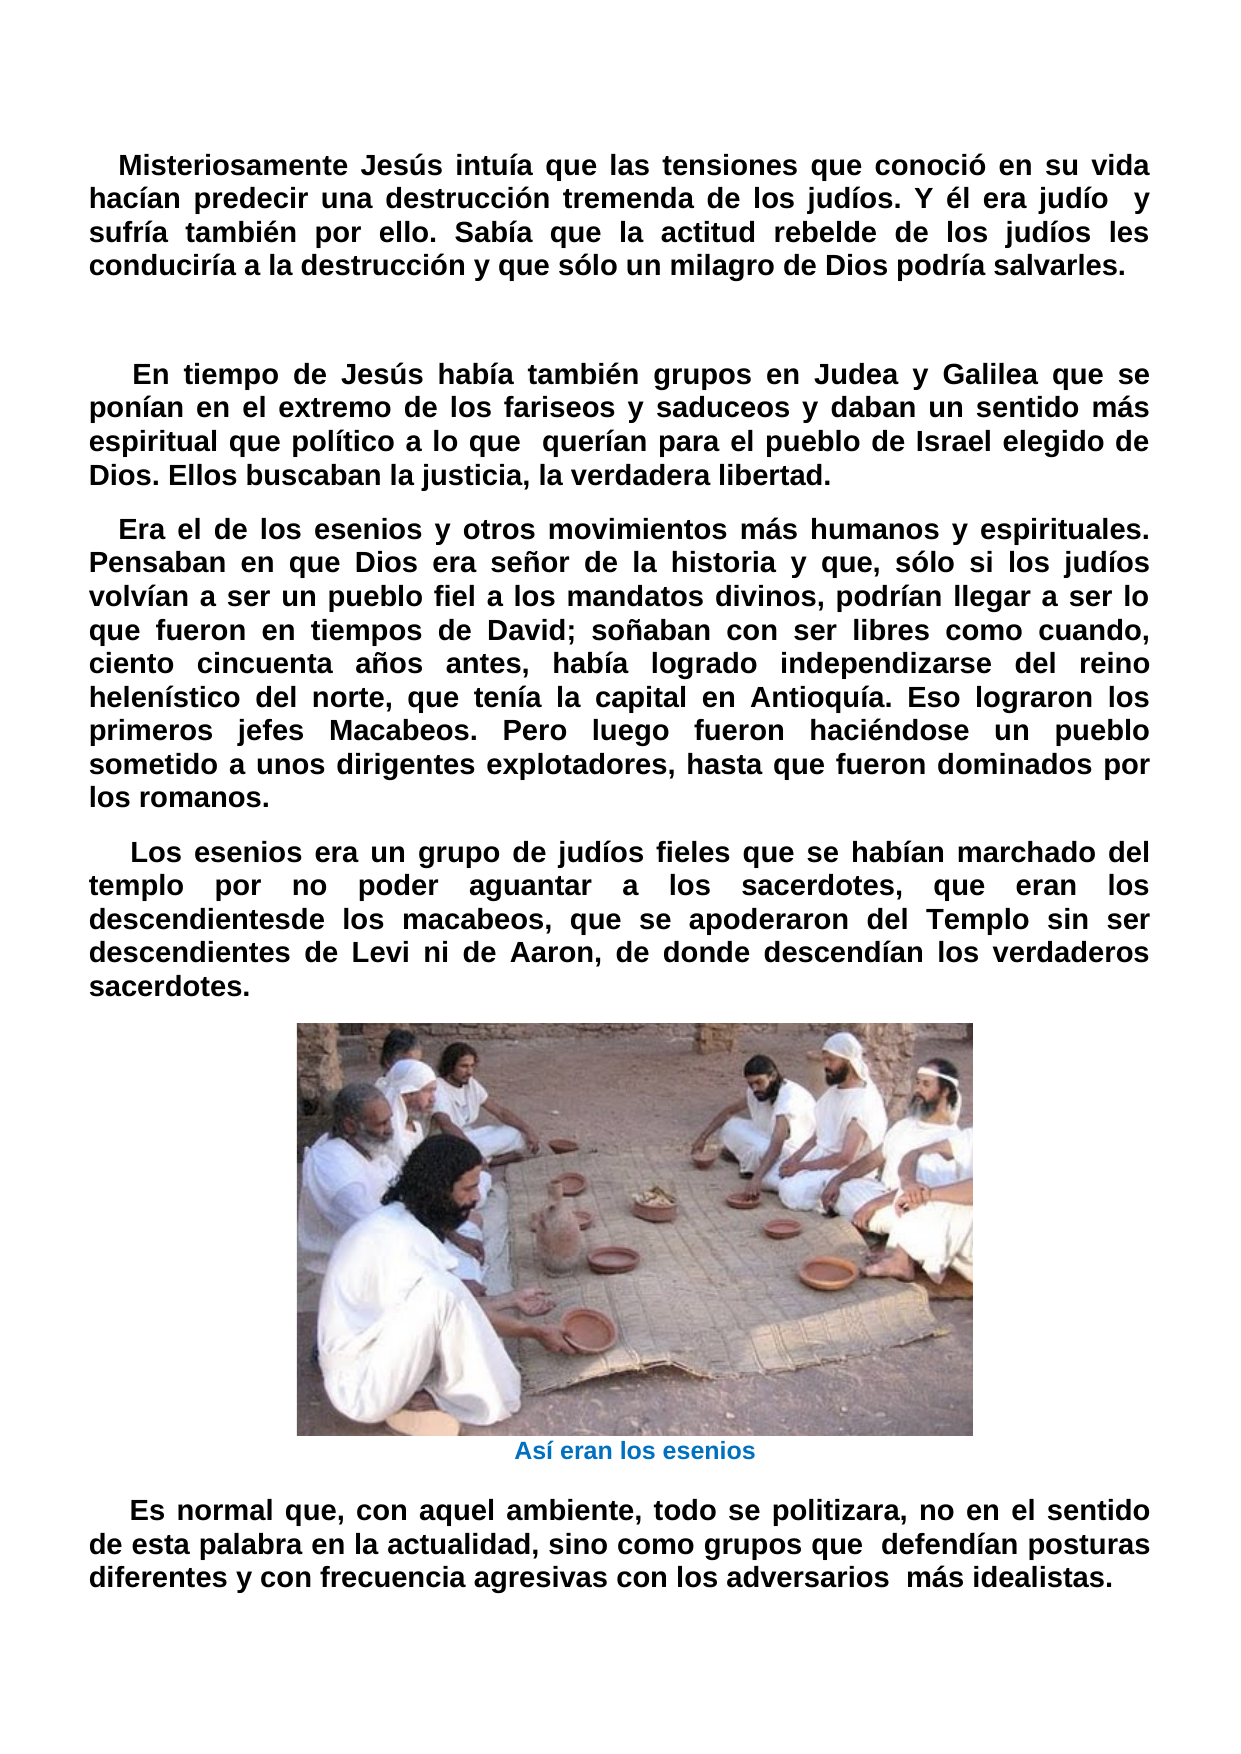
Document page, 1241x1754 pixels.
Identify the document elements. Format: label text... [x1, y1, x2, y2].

text Así eran los esenios [88, 1436, 1152, 1464]
text Era el de los esenios y otros movimientos más humanos y espirituales. Pensaban en que Dios era señor de la historia y que, sólo si los judíos volvían a ser un pueblo fiel a los mandatos divinos, podrían llegar a ser lo que fueron en tiempos de David; soñaban con ser libres como cuando, ciento cincuenta años antes, había logrado independizarse del reino helenístico del norte, que tenía la capital en Antioquía. Eso lograron los primeros jefes Macabeos. Pero luego fueron haciéndose un pueblo sometido a unos dirigentes explotadores, hasta que fueron dominados por los romanos. [88, 512, 1152, 814]
text En tiempo de Jesús había también grupos en Judea y Galilea que se ponían en el extremo de los fariseos y saduceos y daban un sentido más espiritual que político a lo que querían para el pueblo de Israel elegido de Dios. Ellos buscaban la justicia, la verdadera libertad. [88, 357, 1152, 491]
text Los esenios era un grupo de judíos fieles que se habían marchado del templo por no poder aguantar a los sacerdotes, que eran los descendientesde los macabeos, que se apoderaron del Templo sin ser descendientes de Levi ni de Aaron, de donde descendían los verdaderos sacerdotes. [88, 835, 1152, 1002]
picture [296, 1023, 973, 1436]
text Misteriosamente Jesús intuía que las tensiones que conoció en su vida hacían predecir una destrucción tremenda de los judíos. Y él era judío y sufría también por ello. Sabía que la actitud rebelde de los judíos les conduciría a la destrucción y que sólo un milagro de Dios podría salvarles. [88, 148, 1152, 282]
text Es normal que, con aquel ambiente, todo se politizara, no en el sentido de esta palabra en la actualidad, sino como grupos que defendían posturas diferentes y con frecuencia agresivas con los adversarios más idealistas. [88, 1493, 1152, 1594]
